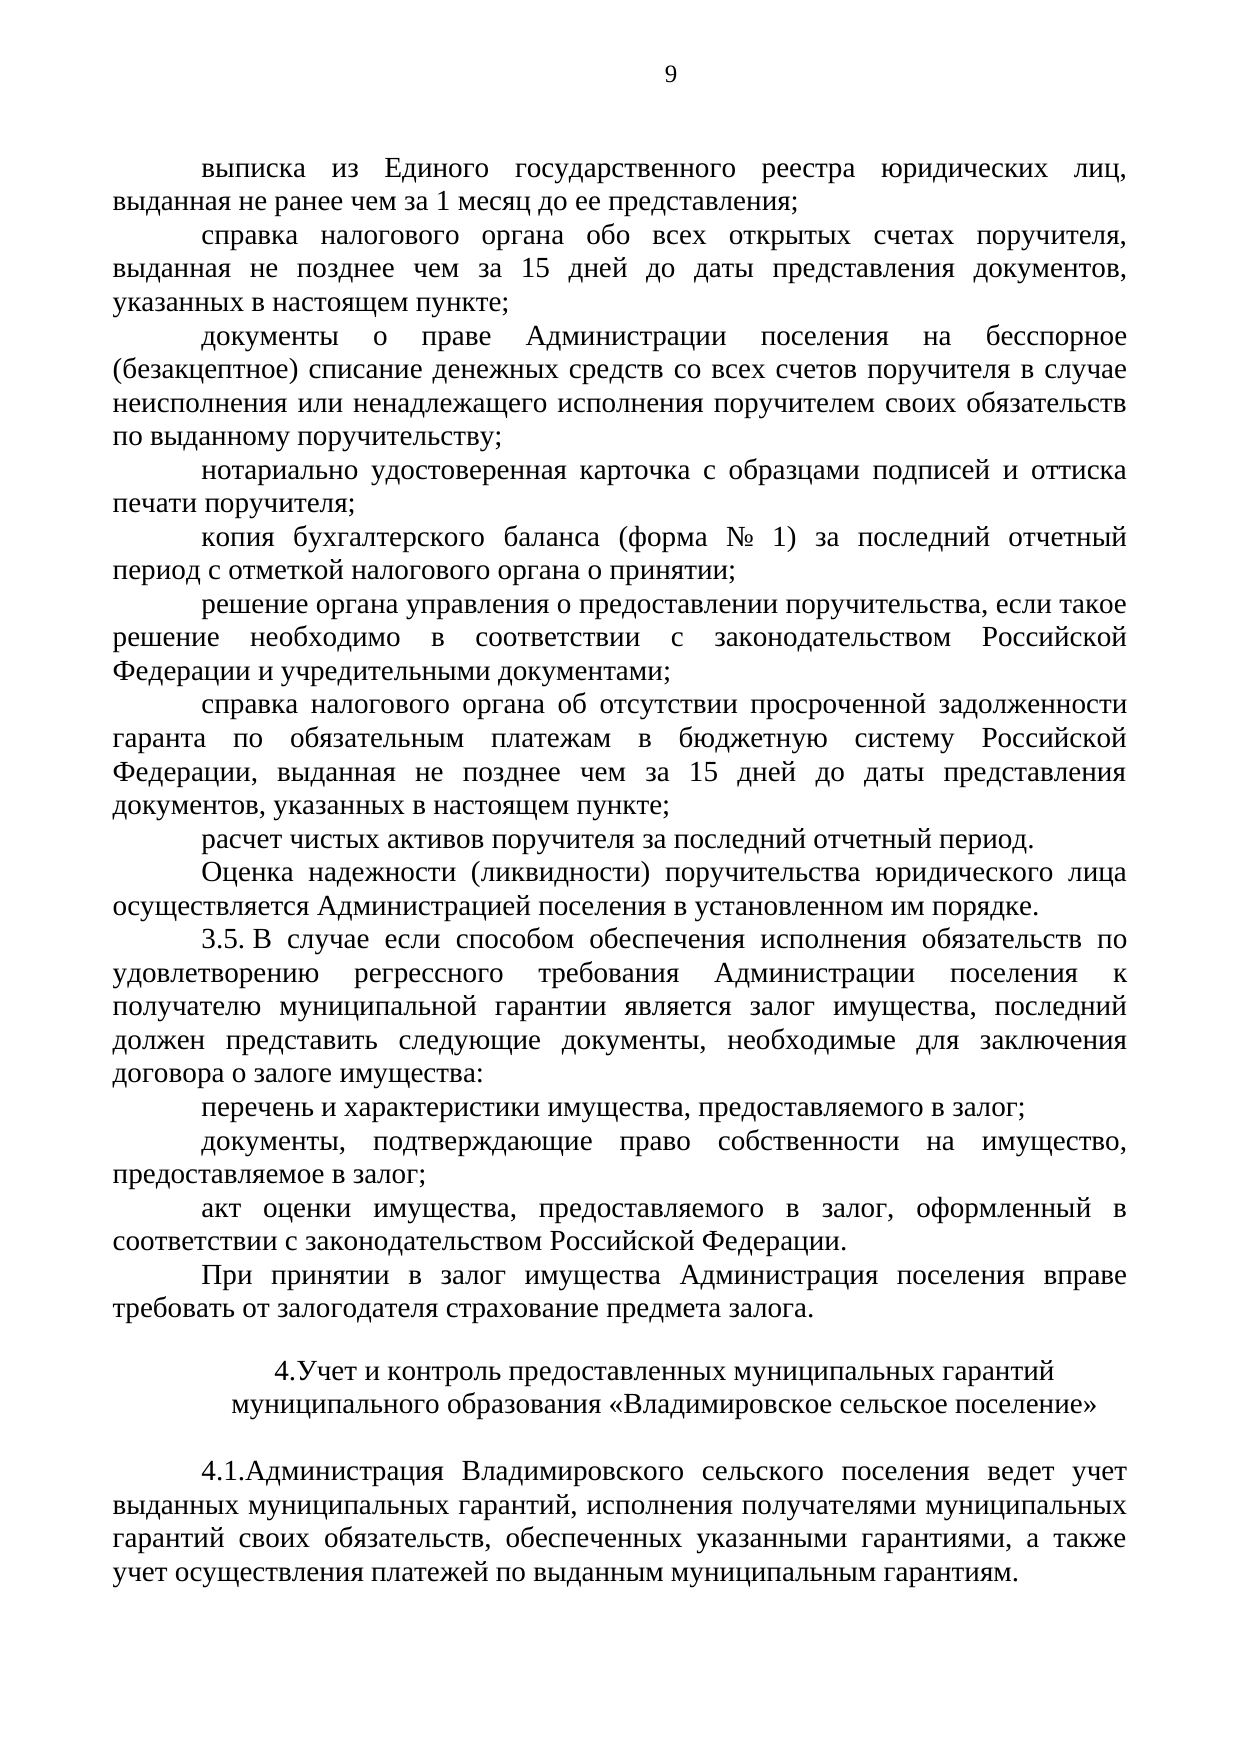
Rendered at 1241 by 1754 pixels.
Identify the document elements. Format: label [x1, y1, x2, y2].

table_header [113, 150, 1128, 1587]
